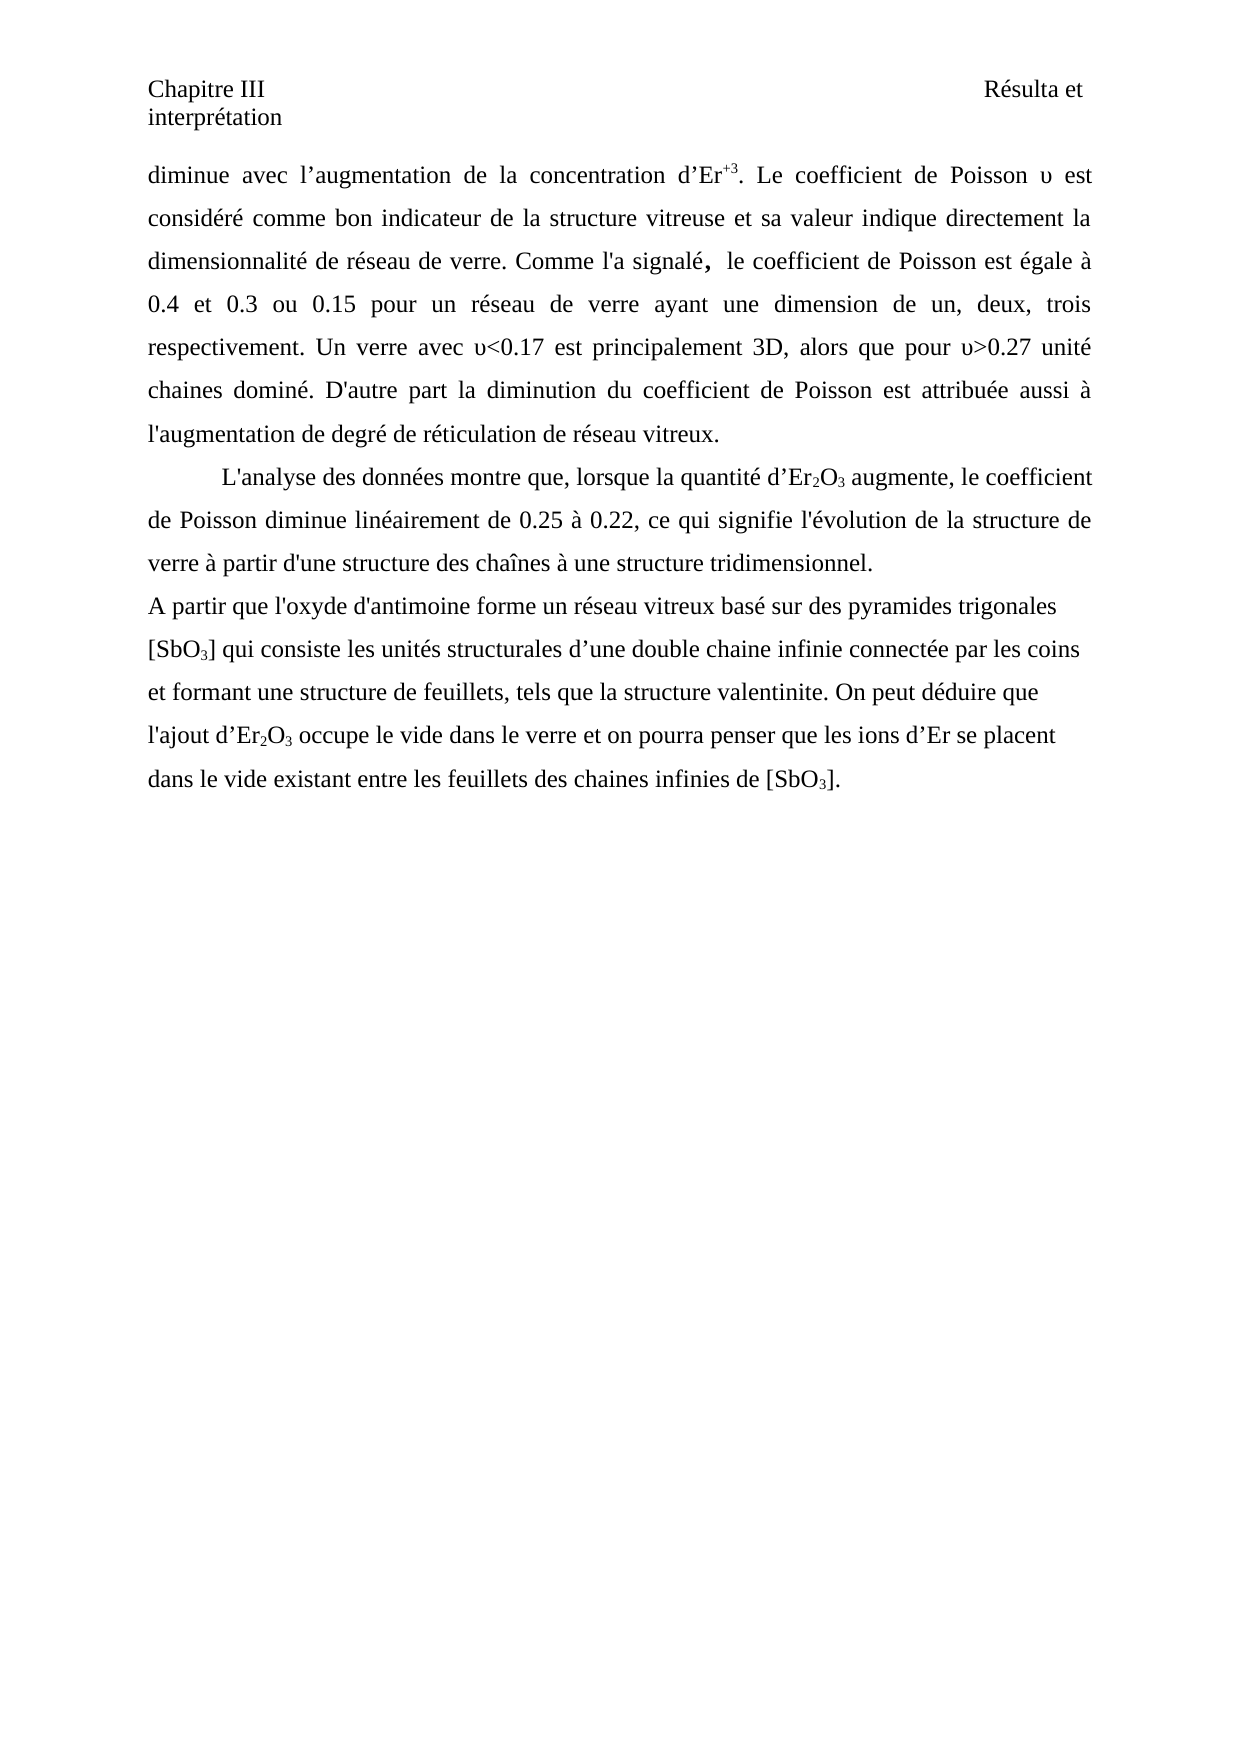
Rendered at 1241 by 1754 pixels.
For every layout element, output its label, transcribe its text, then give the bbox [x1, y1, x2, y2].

text A partir que l'oxyde d'antimoine forme un réseau vitreux basé sur des pyramides trigonales [SbO3] qui consiste les unités structurales d’une double chaine infinie connectée par les coins et formant une structure de feuillets, tels que la structure valentinite. On peut déduire que l'ajout d’Er2O3 occupe le vide dans le verre et on pourra penser que les ions d’Er se placent dans le vide existant entre les feuillets des chaines infinies de [SbO3]. [148, 591, 1093, 792]
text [148, 160, 1093, 447]
text L'analyse des données montre que, lorsque la quantité d’Er2O3 augmente, le coefficient de Poisson diminue linéairement de 0.25 à 0.22, ce qui signifie l'évolution de la structure de verre à partir d'une structure des chaînes à une structure tridimensionnel. [148, 462, 1093, 577]
